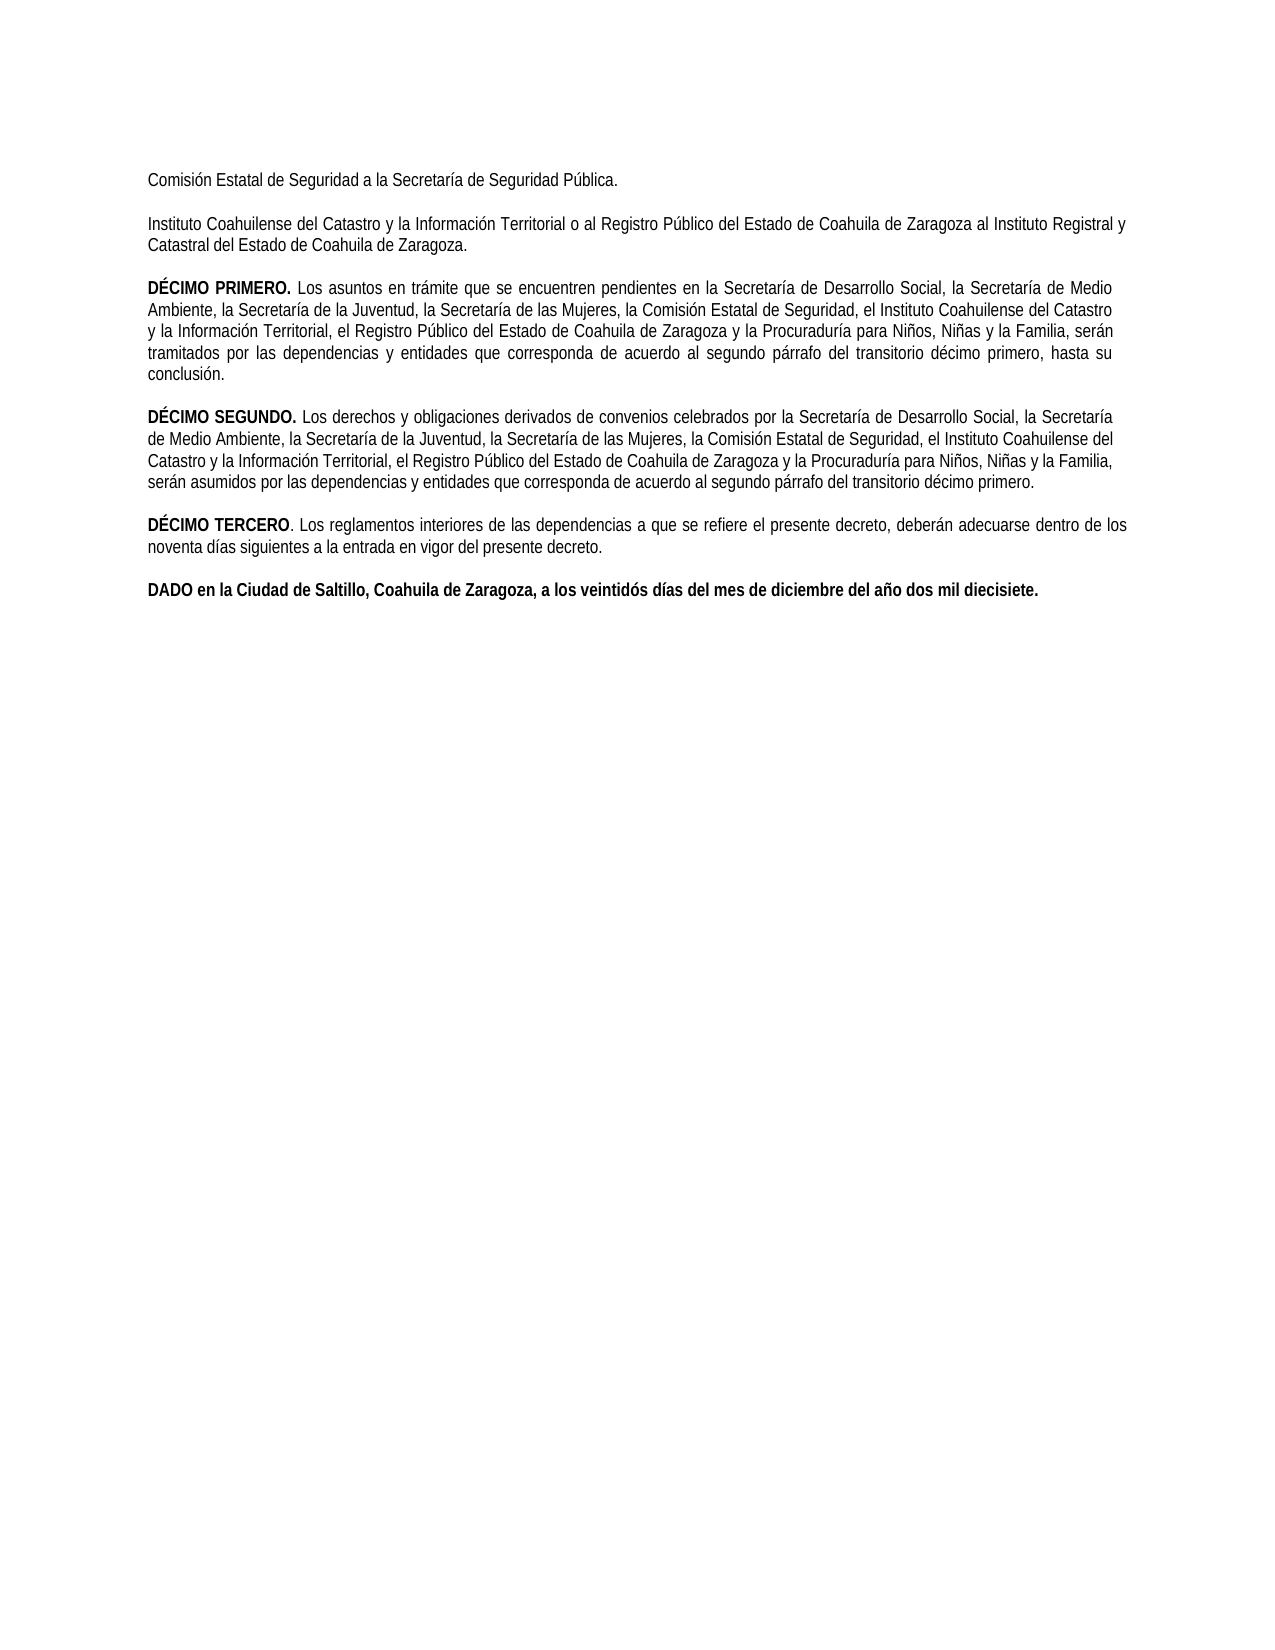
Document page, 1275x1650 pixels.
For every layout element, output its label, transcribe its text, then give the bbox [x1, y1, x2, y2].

text Instituto Coahuilense del Catastro y la Información Territorial o al Registro Público del Estado de Coahuila de Zaragoza al Instituto Registral y Catastral del Estado de Coahuila de Zaragoza. [148, 212, 1127, 256]
text DÉCIMO PRIMERO. Los asuntos en trámite que se encuentren pendientes en la Secretaría de Desarrollo Social, la Secretaría de Medio Ambiente, la Secretaría de la Juventud, la Secretaría de las Mujeres, la Comisión Estatal de Seguridad, el Instituto Coahuilense del Catastro y la Información Territorial, el Registro Público del Estado de Coahuila de Zaragoza y la Procuraduría para Niños, Niñas y la Familia, serán tramitados por las dependencias y entidades que corresponda de acuerdo al segundo párrafo del transitorio décimo primero, hasta su conclusión. [148, 277, 1114, 385]
text DÉCIMO SEGUNDO. Los derechos y obligaciones derivados de convenios celebrados por la Secretaría de Desarrollo Social, la Secretaría de Medio Ambiente, la Secretaría de la Juventud, la Secretaría de las Mujeres, la Comisión Estatal de Seguridad, el Instituto Coahuilense del Catastro y la Información Territorial, el Registro Público del Estado de Coahuila de Zaragoza y la Procuraduría para Niños, Niñas y la Familia, serán asumidos por las dependencias y entidades que corresponda de acuerdo al segundo párrafo del transitorio décimo primero. [148, 406, 1114, 493]
text DADO en la Ciudad de Saltillo, Coahuila de Zaragoza, a los veintidós días del mes de diciembre del año dos mil diecisiete. [148, 579, 1127, 601]
text Comisión Estatal de Seguridad a la Secretaría de Seguridad Pública. [148, 169, 1127, 191]
text DÉCIMO TERCERO. Los reglamentos interiores de las dependencias a que se refiere el presente decreto, deberán adecuarse dentro de los noventa días siguientes a la entrada en vigor del presente decreto. [148, 514, 1127, 557]
